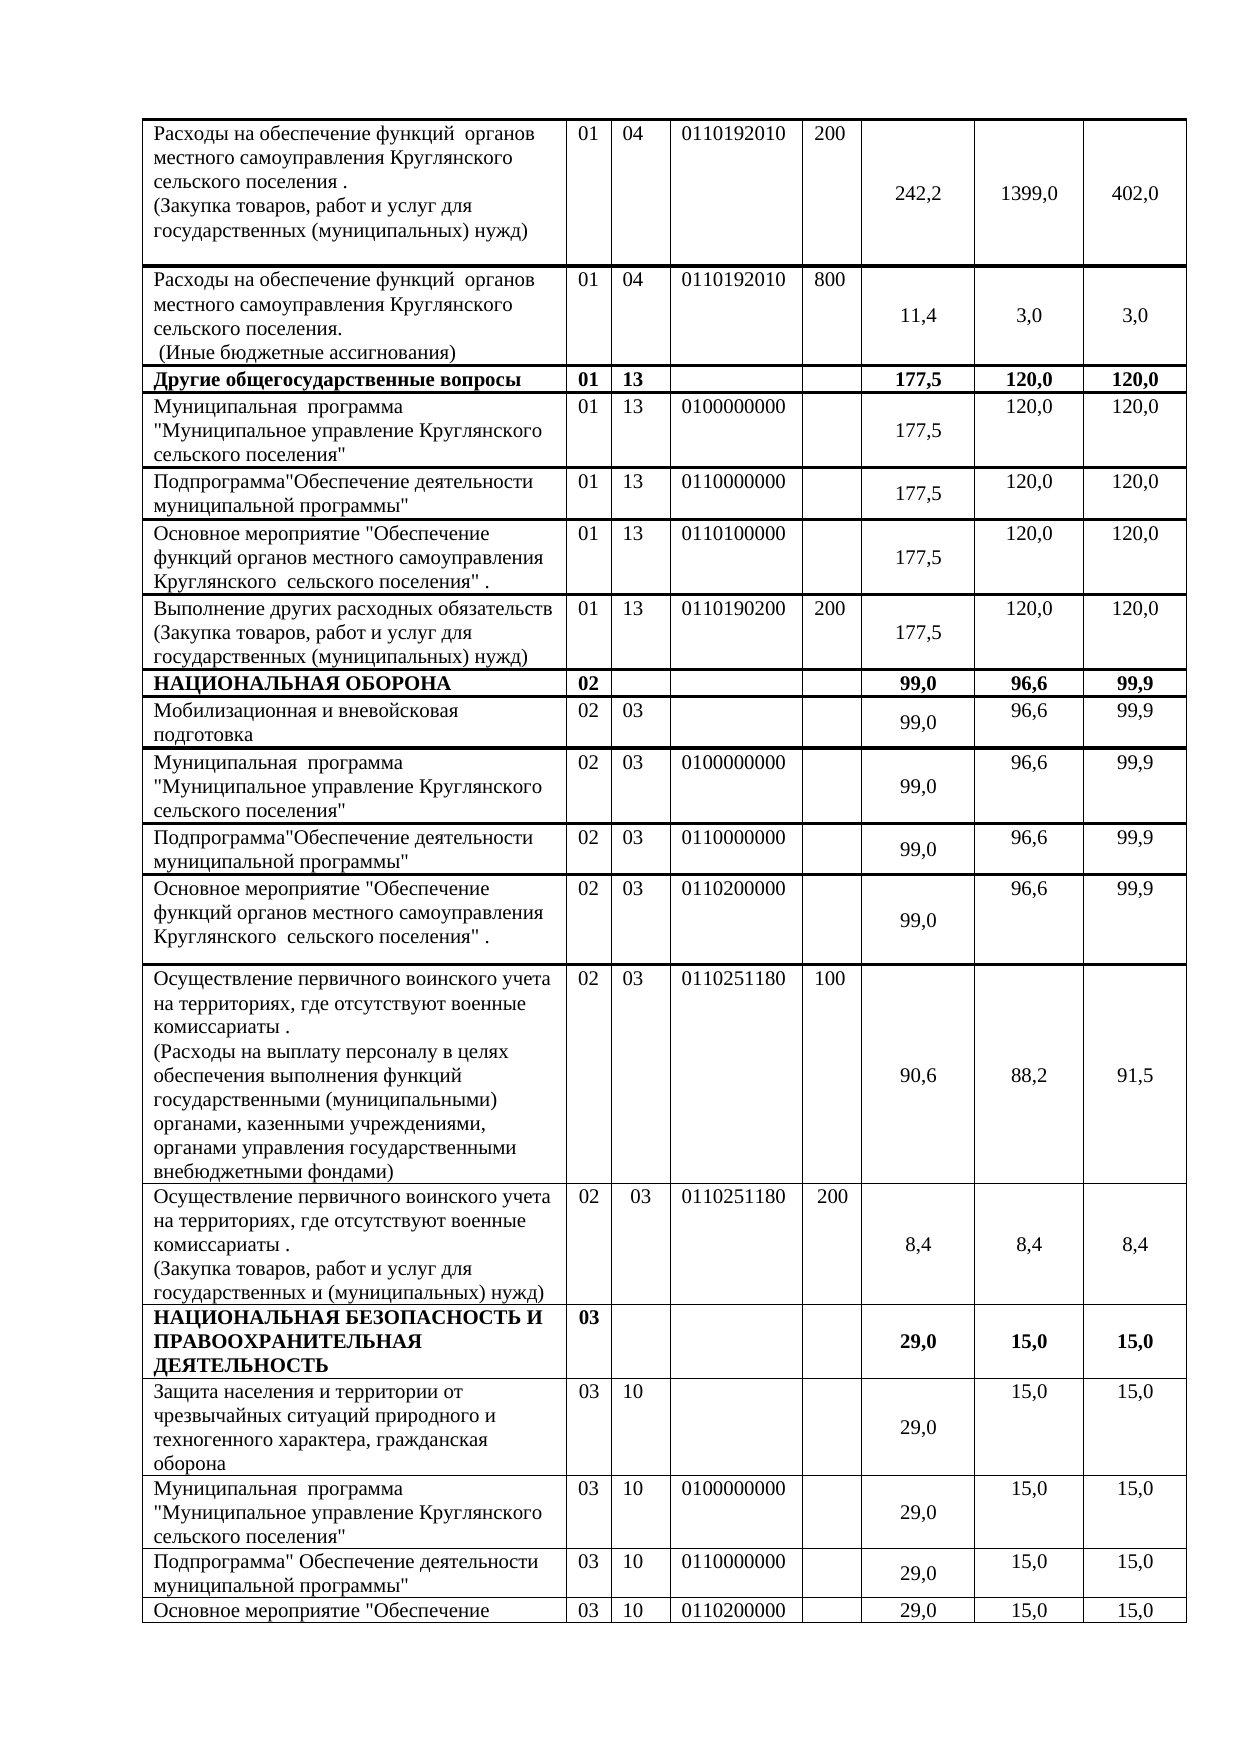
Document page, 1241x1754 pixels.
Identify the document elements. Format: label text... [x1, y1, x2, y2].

table_cell Мобилизационная и вневойсковая подготовка [143, 698, 566, 746]
table_cell 96,6 [975, 698, 1083, 746]
table_cell 120,0 [975, 469, 1083, 517]
table_cell [803, 825, 861, 873]
table_cell 120,0 [1084, 469, 1186, 517]
table_cell [671, 698, 802, 746]
table_cell 100 [803, 966, 861, 1183]
table_cell Осуществление первичного воинского учета на территориях, где отсутствуют военные комиссариаты . (Расходы на выплату персоналу в целях обеспечения выполнения функций государственными (муниципальными) органами, казенными учреждениями, органами управления государственными внебюджетными фондами) [143, 966, 566, 1183]
table_cell 402,0 [1084, 121, 1186, 264]
table_cell 0110251180 [671, 966, 802, 1183]
table_cell 01 [567, 268, 611, 364]
table_cell 11,4 [862, 268, 974, 364]
table_cell 99,0 [862, 825, 974, 873]
table_cell 0110190200 [671, 596, 802, 668]
table_cell 02 [567, 1184, 611, 1304]
table_cell 02 [567, 671, 611, 695]
table_cell 120,0 [1084, 596, 1186, 668]
table_cell 0110100000 [671, 521, 802, 593]
table_cell 15,0 [975, 1379, 1083, 1475]
table_cell 177,5 [862, 367, 974, 391]
table_cell 96,6 [975, 671, 1083, 695]
table_cell Расходы на обеспечение функций органов местного самоуправления Круглянского сельского поселения. (Иные бюджетные ассигнования) [143, 268, 566, 364]
table_cell 0110251180 [671, 1184, 802, 1304]
table_cell 10 [612, 1598, 670, 1622]
table_cell 03 [567, 1305, 611, 1377]
table_cell 01 [567, 469, 611, 517]
table_cell 99,9 [1084, 698, 1186, 746]
table_cell [803, 750, 861, 822]
table_cell 15,0 [975, 1549, 1083, 1597]
table_cell 120,0 [1084, 394, 1186, 466]
table_cell 200 [803, 596, 861, 668]
table_cell 13 [612, 596, 670, 668]
table_cell [612, 1305, 670, 1377]
table_cell НАЦИОНАЛЬНАЯ БЕЗОПАСНОСТЬ И ПРАВООХРАНИТЕЛЬНАЯ ДЕЯТЕЛЬНОСТЬ [143, 1305, 566, 1377]
table_cell Подпрограмма"Обеспечение деятельности муниципальной программы" [143, 825, 566, 873]
table_cell 0110200000 [671, 876, 802, 963]
table_cell [803, 876, 861, 963]
table_cell 03 [567, 1379, 611, 1475]
table_cell [671, 671, 802, 695]
table_cell 96,6 [975, 876, 1083, 963]
table_cell Муниципальная программа "Муниципальное управление Круглянского сельского поселения" [143, 1476, 566, 1548]
table_cell 99,0 [862, 698, 974, 746]
table_cell 0110192010 [671, 121, 802, 264]
table_cell 10 [612, 1379, 670, 1475]
table_cell 0100000000 [671, 1476, 802, 1548]
table_cell 99,0 [862, 671, 974, 695]
table_cell 177,5 [862, 596, 974, 668]
table_cell 02 [567, 966, 611, 1183]
table_cell 0110192010 [671, 268, 802, 364]
table_cell 13 [612, 469, 670, 517]
table_cell Подпрограмма" Обеспечение деятельности муниципальной программы" [143, 1549, 566, 1597]
table_cell НАЦИОНАЛЬНАЯ ОБОРОНА [143, 671, 566, 695]
table_cell 242,2 [862, 121, 974, 264]
table_cell [803, 671, 861, 695]
table_cell Другие общегосударственные вопросы [143, 367, 566, 391]
table_cell 120,0 [975, 596, 1083, 668]
table_cell 02 [567, 698, 611, 746]
table_cell [612, 671, 670, 695]
table_cell 200 [803, 1184, 861, 1304]
table_cell 96,6 [975, 825, 1083, 873]
table_cell [803, 1476, 861, 1548]
table_cell 03 [567, 1598, 611, 1622]
table_cell 29,0 [862, 1379, 974, 1475]
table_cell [143, 1598, 566, 1622]
table_cell 99,9 [1084, 876, 1186, 963]
table_cell [803, 1305, 861, 1377]
table_cell Муниципальная программа "Муниципальное управление Круглянского сельского поселения" [143, 750, 566, 822]
table_cell 120,0 [975, 367, 1083, 391]
table_cell 01 [567, 367, 611, 391]
table_cell 177,5 [862, 469, 974, 517]
table_cell 1399,0 [975, 121, 1083, 264]
table_cell 200 [803, 121, 861, 264]
table_cell 0110000000 [671, 469, 802, 517]
table_cell [671, 1379, 802, 1475]
table_cell [803, 469, 861, 517]
table_cell 03 [567, 1476, 611, 1548]
table_cell 99,9 [1084, 750, 1186, 822]
table_cell 177,5 [862, 521, 974, 593]
table_cell 8,4 [862, 1184, 974, 1304]
table_cell 03 [612, 966, 670, 1183]
table_cell [803, 394, 861, 466]
table_cell 15,0 [1084, 1476, 1186, 1548]
table_cell 02 [567, 825, 611, 873]
table_cell 29,0 [862, 1476, 974, 1548]
table_cell 15,0 [1084, 1598, 1186, 1622]
table_cell [803, 1549, 861, 1597]
table_cell 120,0 [1084, 521, 1186, 593]
table_cell 04 [612, 268, 670, 364]
table_cell 15,0 [1084, 1379, 1186, 1475]
table_cell 177,5 [862, 394, 974, 466]
table_cell 3,0 [975, 268, 1083, 364]
table_cell 03 [612, 825, 670, 873]
table_cell 0100000000 [671, 750, 802, 822]
table_cell 88,2 [975, 966, 1083, 1183]
table_cell Подпрограмма"Обеспечение деятельности муниципальной программы" [143, 469, 566, 517]
table_cell 120,0 [975, 521, 1083, 593]
table_cell 02 [567, 750, 611, 822]
table_cell 03 [612, 750, 670, 822]
table_cell [803, 367, 861, 391]
table_cell 29,0 [862, 1549, 974, 1597]
table_cell Расходы на обеспечение функций органов местного самоуправления Круглянского сельского поселения . (Закупка товаров, работ и услуг для государственных (муниципальных) нужд) [143, 121, 566, 264]
table_cell 13 [612, 394, 670, 466]
table_cell [803, 1379, 861, 1475]
table_cell 99,0 [862, 876, 974, 963]
table_cell 13 [612, 521, 670, 593]
table_cell 15,0 [1084, 1549, 1186, 1597]
table_cell 15,0 [975, 1598, 1083, 1622]
table_cell 0110200000 [671, 1598, 802, 1622]
table_cell 10 [612, 1476, 670, 1548]
table_cell [803, 521, 861, 593]
table_cell 0110000000 [671, 825, 802, 873]
table_cell Осуществление первичного воинского учета на территориях, где отсутствуют военные комиссариаты . (Закупка товаров, работ и услуг для государственных и (муниципальных) нужд) [143, 1184, 566, 1304]
table_cell 15,0 [975, 1476, 1083, 1548]
table_cell 03 [612, 876, 670, 963]
table_cell 03 [612, 698, 670, 746]
table_cell 99,9 [1084, 671, 1186, 695]
table_cell 96,6 [975, 750, 1083, 822]
table_cell 120,0 [975, 394, 1083, 466]
table_cell 10 [612, 1549, 670, 1597]
table_cell Основное мероприятие "Обеспечение функций органов местного самоуправления Круглянского сельского поселения" . [143, 521, 566, 593]
table_cell [803, 698, 861, 746]
table_cell [803, 1598, 861, 1622]
table_cell 03 [567, 1549, 611, 1597]
table_cell 0100000000 [671, 394, 802, 466]
table_cell 29,0 [862, 1598, 974, 1622]
table_cell 0110000000 [671, 1549, 802, 1597]
table_cell Муниципальная программа "Муниципальное управление Круглянского сельского поселения" [143, 394, 566, 466]
table_cell 15,0 [975, 1305, 1083, 1377]
table_cell Защита населения и территории от чрезвычайных ситуаций природного и техногенного характера, гражданская оборона [143, 1379, 566, 1475]
table_cell 15,0 [1084, 1305, 1186, 1377]
table_cell [671, 367, 802, 391]
table_cell 90,6 [862, 966, 974, 1183]
table_cell 8,4 [1084, 1184, 1186, 1304]
table_cell 3,0 [1084, 268, 1186, 364]
table_cell 13 [612, 367, 670, 391]
table_cell 01 [567, 596, 611, 668]
table_cell 01 [567, 121, 611, 264]
table_cell 120,0 [1084, 367, 1186, 391]
table_cell 01 [567, 394, 611, 466]
table_cell 99,9 [1084, 825, 1186, 873]
table_cell 01 [567, 521, 611, 593]
table_cell Выполнение других расходных обязательств (Закупка товаров, работ и услуг для государственных (муниципальных) нужд) [143, 596, 566, 668]
table_cell 02 [567, 876, 611, 963]
table_cell 8,4 [975, 1184, 1083, 1304]
table_cell [671, 1305, 802, 1377]
table_cell 29,0 [862, 1305, 974, 1377]
table_cell 91,5 [1084, 966, 1186, 1183]
table_cell 800 [803, 268, 861, 364]
table_cell Основное мероприятие "Обеспечение функций органов местного самоуправления Круглянского сельского поселения" . [143, 876, 566, 963]
table_cell 03 [612, 1184, 670, 1304]
table_cell 99,0 [862, 750, 974, 822]
table_cell 04 [612, 121, 670, 264]
